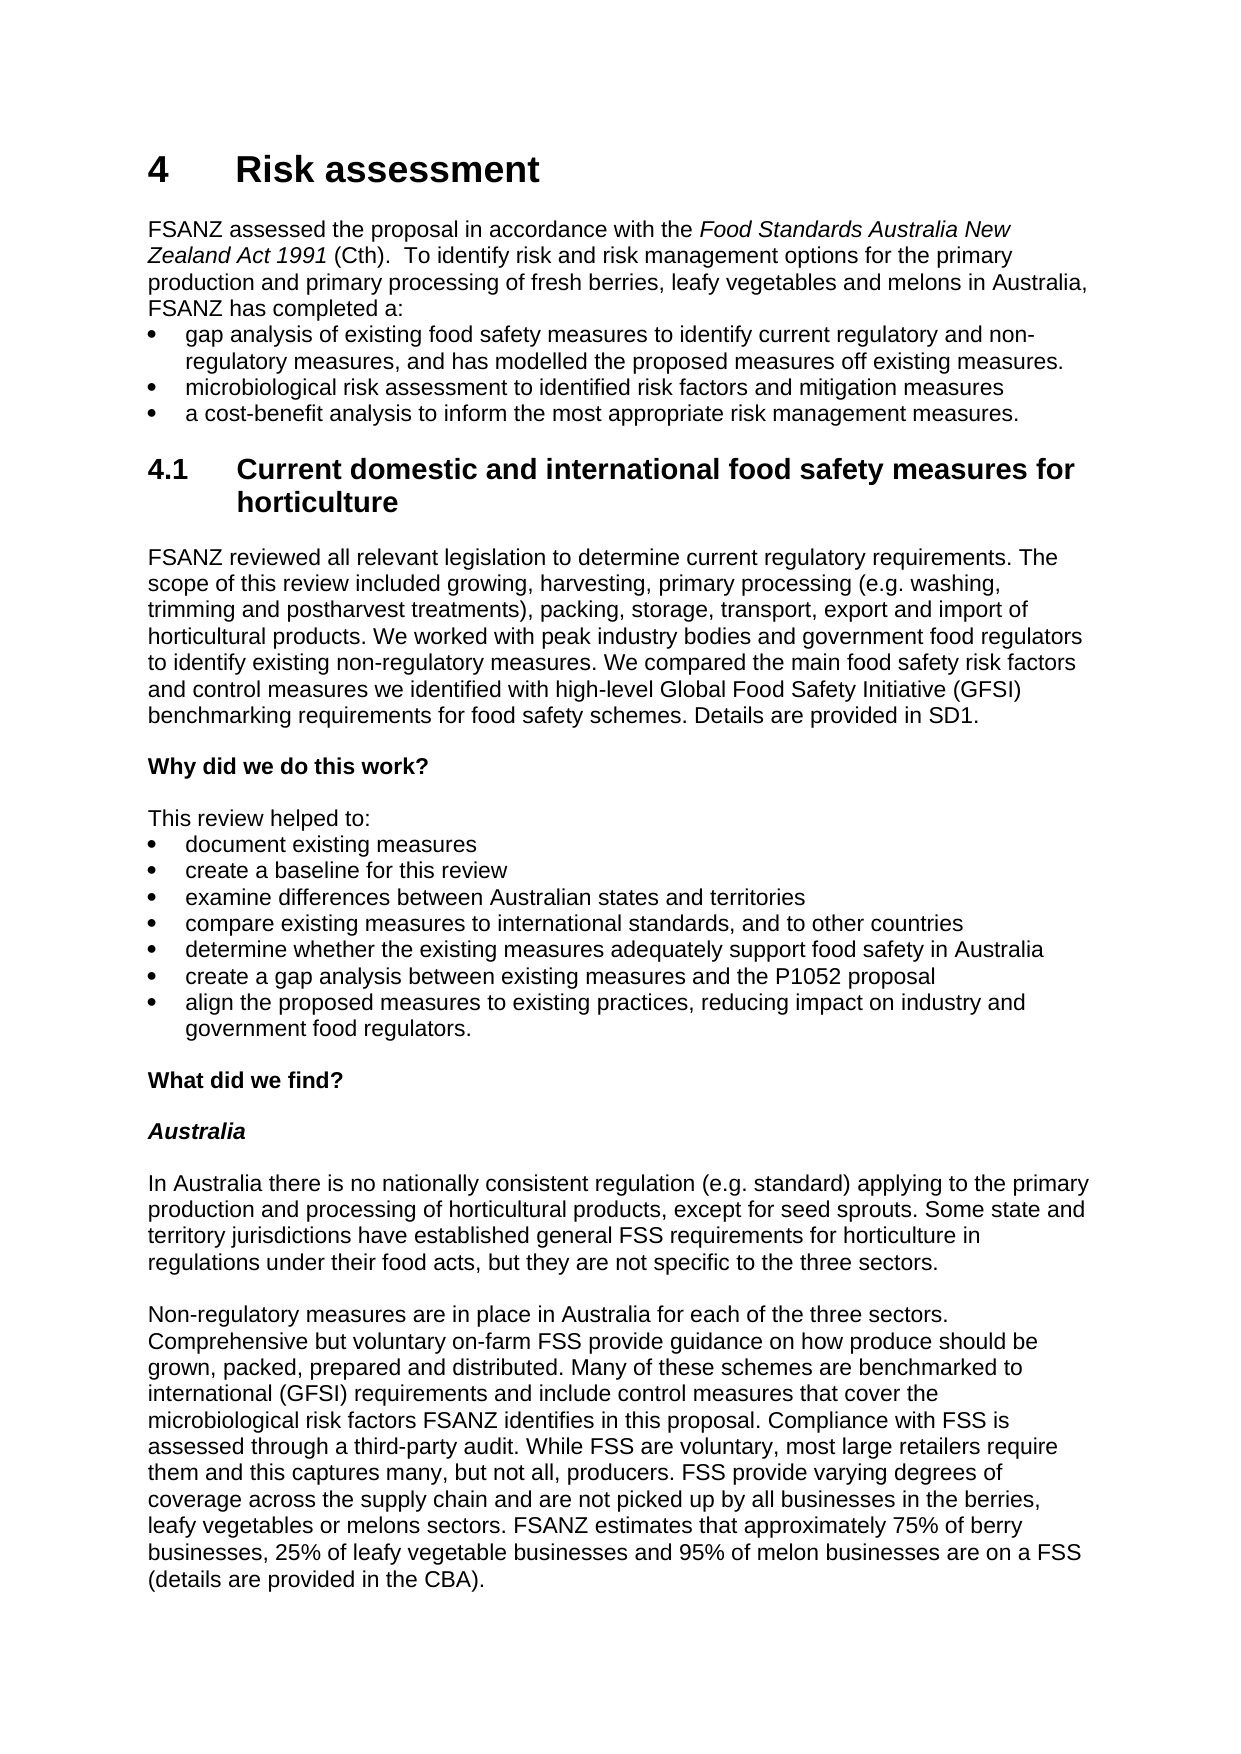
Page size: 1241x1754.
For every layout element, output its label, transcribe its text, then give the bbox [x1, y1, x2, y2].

text align the proposed measures to existing practices, reducing impact on industry and government food regulators. [148, 989, 1092, 1042]
text This review helped to: [148, 804, 1092, 831]
text FSANZ reviewed all relevant legislation to determine current regulatory requirements. The scope of this review included growing, harvesting, primary processing (e.g. washing, trimming and postharvest treatments), packing, storage, transport, export and import of horticultural products. We worked with peak industry bodies and government food regulators to identify existing non-regulatory measures. We compared the main food safety risk factors and control measures we identified with high-level Global Food Safety Initiative (GFSI) benchmarking requirements for food safety schemes. Details are provided in SD1. [148, 544, 1092, 728]
text a cost-benefit analysis to inform the most appropriate risk management measures. [148, 400, 1092, 427]
text In Australia there is no nationally consistent regulation (e.g. standard) applying to the primary production and processing of horticultural products, except for seed sprouts. Some state and territory jurisdictions have established general FSS requirements for horticulture in regulations under their food acts, but they are not specific to the three sectors. [148, 1169, 1092, 1275]
subtitle 4.1 Current domestic and international food safety measures for horticulture [148, 452, 1092, 519]
text document existing measures [148, 831, 1092, 857]
text FSANZ assessed the proposal in accordance with the Food Standards Australia New Zealand Act 1991 (Cth). To identify risk and risk management options for the primary production and primary processing of fresh berries, leafy vegetables and melons in Australia, FSANZ has completed a: [148, 216, 1092, 321]
subtitle 4 Risk assessment [148, 148, 1092, 191]
text compare existing measures to international standards, and to other countries [148, 910, 1092, 936]
text microbiological risk assessment to identified risk factors and mitigation measures [148, 374, 1092, 400]
text Non-regulatory measures are in place in Australia for each of the three sectors. Comprehensive but voluntary on-farm FSS provide guidance on how produce should be grown, packed, prepared and distributed. Many of these schemes are benchmarked to international (GFSI) requirements and include control measures that cover the microbiological risk factors FSANZ identifies in this proposal. Compliance with FSS is assessed through a third-party audit. While FSS are voluntary, most large retailers require them and this captures many, but not all, producers. FSS provide varying degrees of coverage across the supply chain and are not picked up by all businesses in the berries, leafy vegetables or melons sectors. FSANZ estimates that approximately 75% of berry businesses, 25% of leafy vegetable businesses and 95% of melon businesses are on a FSS (details are provided in the CBA). [148, 1301, 1092, 1593]
text gap analysis of existing food safety measures to identify current regulatory and non-regulatory measures, and has modelled the proposed measures off existing measures. [148, 321, 1092, 374]
text determine whether the existing measures adequately support food safety in Australia [148, 936, 1092, 963]
text create a gap analysis between existing measures and the P1052 proposal [148, 963, 1092, 989]
subtitle Why did we do this work? [148, 753, 1092, 779]
subtitle Australia [148, 1118, 1092, 1144]
subtitle What did we find? [148, 1067, 1092, 1093]
text create a baseline for this review [148, 857, 1092, 884]
text examine differences between Australian states and territories [148, 884, 1092, 910]
